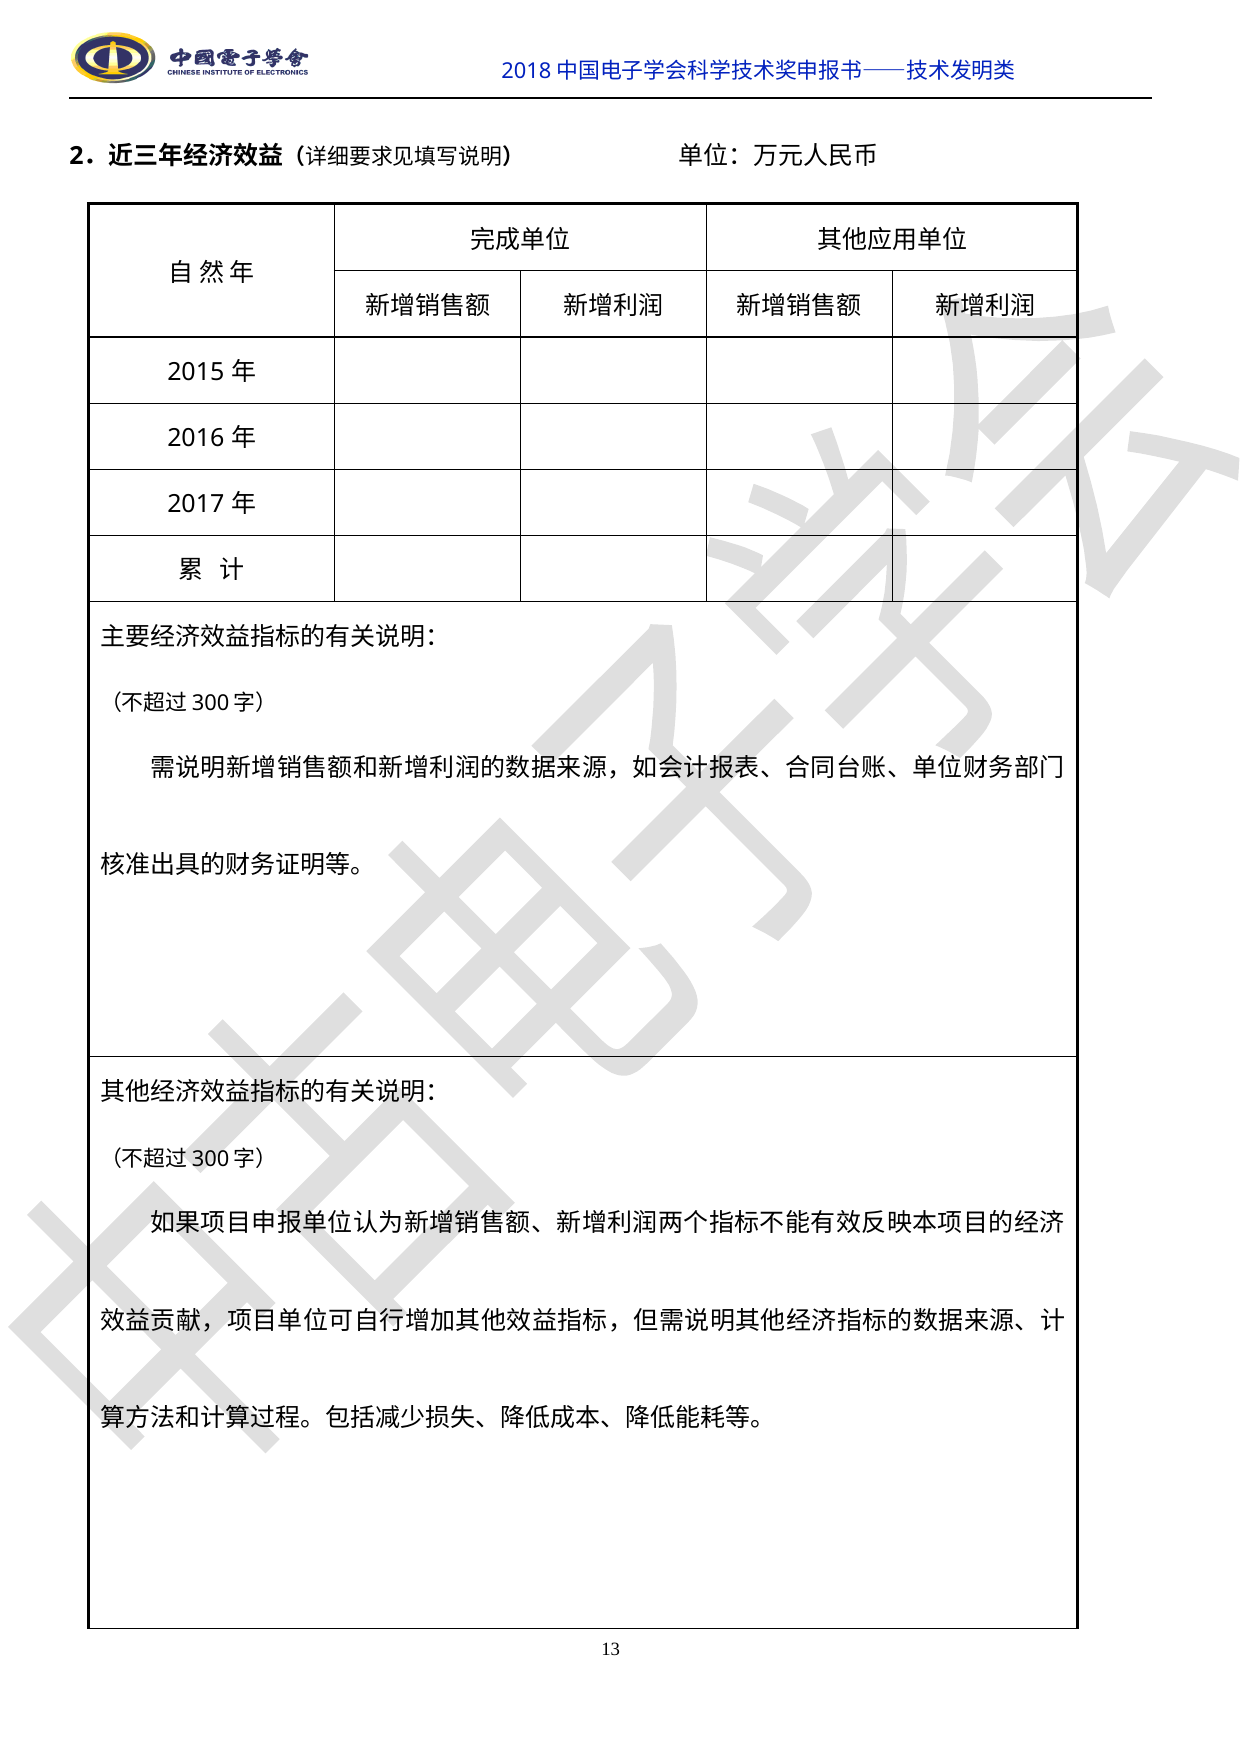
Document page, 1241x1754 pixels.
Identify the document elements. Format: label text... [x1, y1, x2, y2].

table_cell [707, 470, 892, 534]
table_cell [521, 536, 706, 601]
table_cell 2016 年 [90, 404, 334, 468]
table_cell [335, 470, 520, 534]
table_cell 2015 年 [90, 338, 334, 402]
table_cell [335, 404, 520, 468]
table_cell [893, 536, 1076, 601]
table_cell [521, 338, 706, 402]
table_header 完成单位 [335, 205, 706, 270]
table_cell [335, 536, 520, 601]
table_header 其他应用单位 [707, 205, 1076, 270]
table_cell [335, 338, 520, 402]
text 2．近三年经济效益（详细要求见填写说明） 单位：万元人民币 [69, 121, 1152, 186]
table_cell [90, 1057, 1076, 1628]
table_cell 新增销售额 [335, 271, 520, 336]
table_cell [521, 404, 706, 468]
picture [71, 12, 309, 97]
table_cell [707, 338, 892, 402]
table_cell [707, 404, 892, 468]
table_cell 累 计 [90, 536, 334, 601]
table_cell 主要经济效益指标的有关说明： （不超过300字） 需说明新增销售额和新增利润的数据来源，如会计报表、合同台账、单位财务部门核准出具的财务证明等。 [90, 602, 1076, 1056]
table_cell [893, 470, 1076, 534]
table_header 自 然 年 [90, 205, 334, 336]
table_cell 2017 年 [90, 470, 334, 534]
table_cell [707, 536, 892, 601]
table_cell [893, 404, 1076, 468]
table_cell [521, 470, 706, 534]
table_cell [893, 338, 1076, 402]
table_cell 新增利润 [893, 271, 1076, 336]
table_cell 新增利润 [521, 271, 706, 336]
table_cell 新增销售额 [707, 271, 892, 336]
